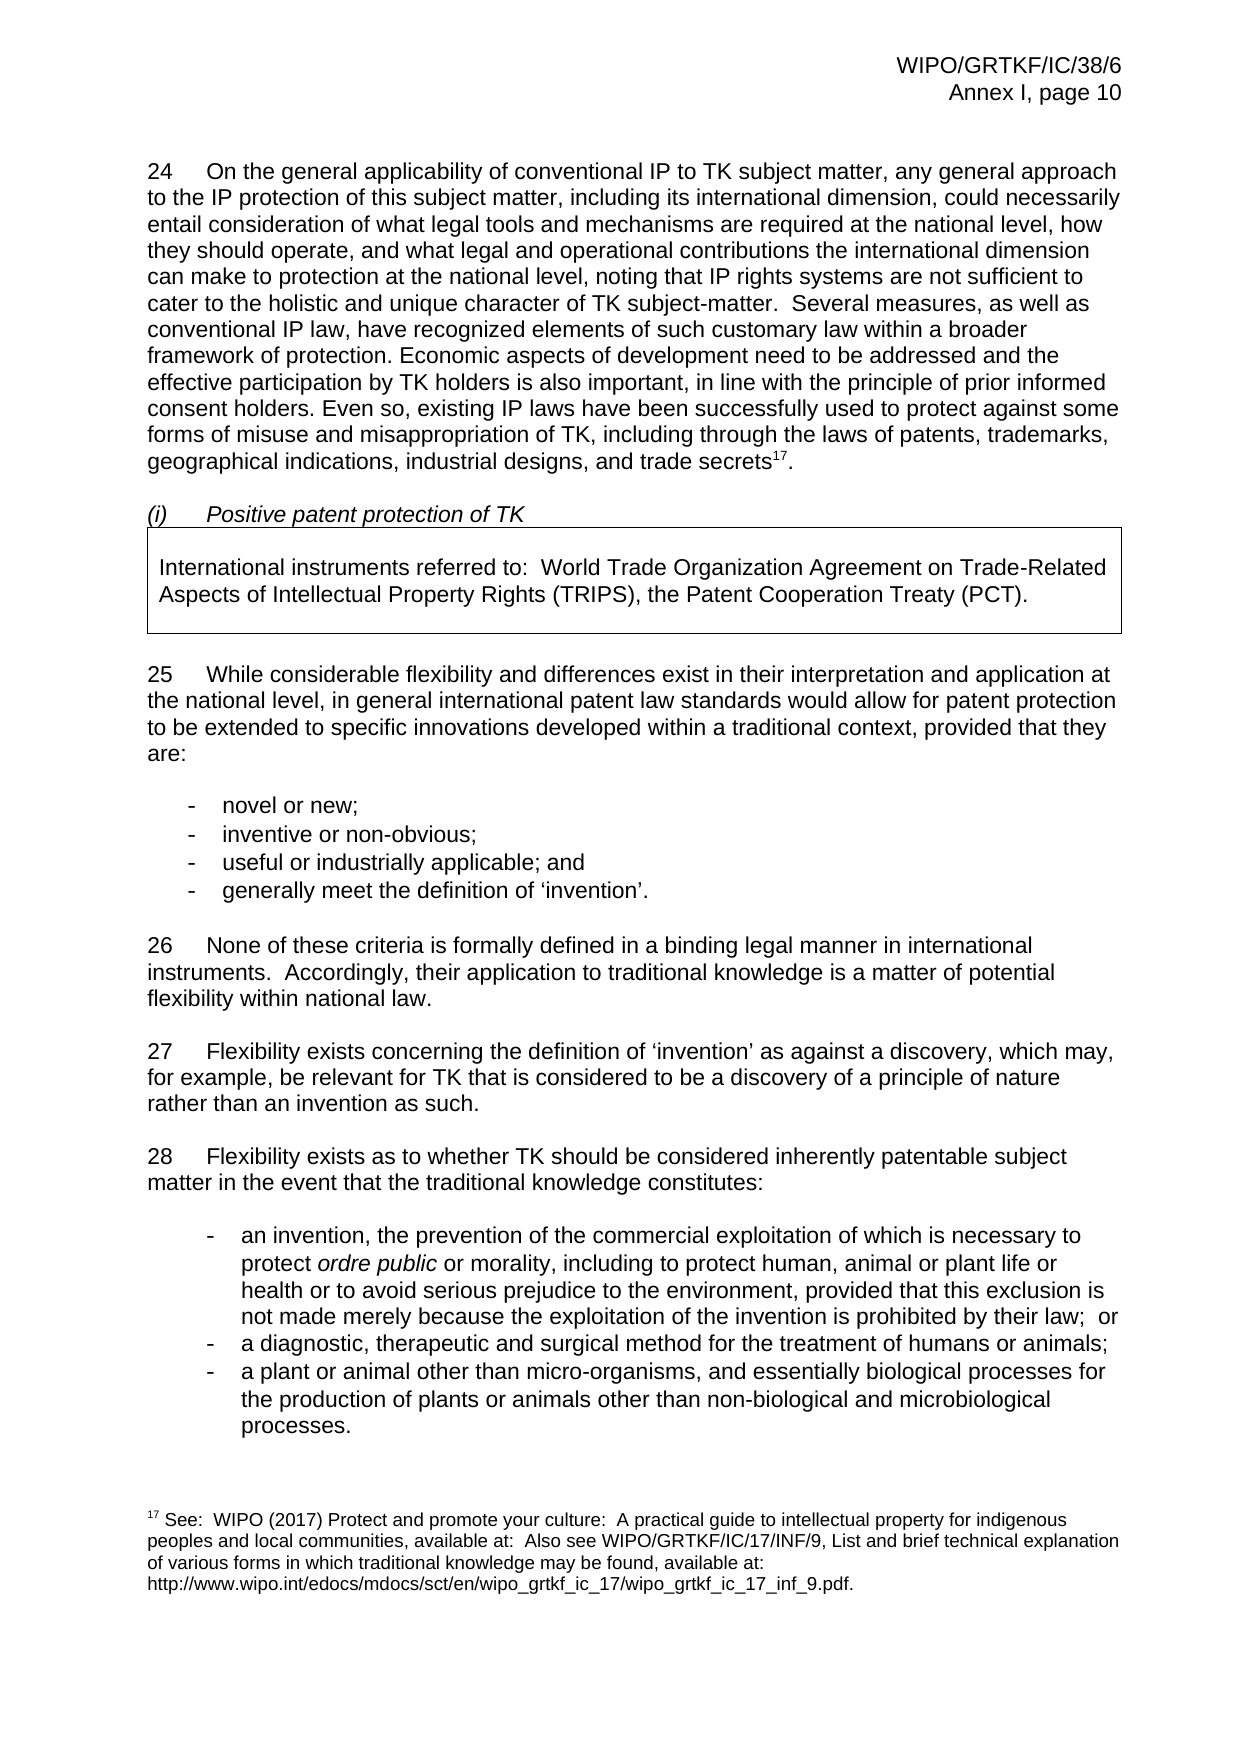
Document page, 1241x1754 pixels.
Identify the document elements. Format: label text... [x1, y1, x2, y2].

text Flexibility exists as to whether TK should be considered inherently patentable subject matter in the event that the traditional knowledge constitutes: [147, 1143, 1122, 1196]
text While considerable flexibility and differences exist in their interpretation and application at the national level, in general international patent law standards would allow for patent protection to be extended to specific innovations developed within a traditional context, provided that they are: [147, 661, 1122, 766]
list novel or new; [184, 792, 1122, 821]
list inventive or non-obvious; [184, 821, 1122, 849]
table_header International instruments referred to: World Trade Organization Agreement on Trade-Related Aspects of Intellectual Property Rights (TRIPS), the Patent Cooperation Treaty (PCT). [148, 528, 1121, 633]
list a diagnostic, therapeutic and surgical method for the treatment of humans or animals; [203, 1329, 1122, 1358]
list an invention, the prevention of the commercial exploitation of which is necessary to protect ordre public or morality, including to protect human, animal or plant life or health or to avoid serious prejudice to the environment, provided that this exclusion is not made merely because the exploitation of the invention is prohibited by their law; or [203, 1222, 1122, 1329]
list useful or industrially applicable; and [184, 849, 1122, 877]
list a plant or animal other than micro-organisms, and essentially biological processes for the production of plants or animals other than non-biological and microbiological processes. [203, 1358, 1122, 1439]
text (i) Positive patent protection of TK [147, 501, 1122, 527]
text Flexibility exists concerning the definition of ‘invention’ as against a discovery, which may, for example, be relevant for TK that is considered to be a discovery of a principle of nature rather than an invention as such. [147, 1038, 1122, 1117]
text On the general applicability of conventional IP to TK subject matter, any general approach to the IP protection of this subject matter, including its international dimension, could necessarily entail consideration of what legal tools and mechanisms are required at the national level, how they should operate, and what legal and operational contributions the international dimension can make to protection at the national level, noting that IP rights systems are not sufficient to cater to the holistic and unique character of TK subject-matter. Several measures, as well as conventional IP law, have recognized elements of such customary law within a broader framework of protection. Economic aspects of development need to be addressed and the effective participation by TK holders is also important, in line with the principle of prior informed consent holders. Even so, existing IP laws have been successfully used to protect against some forms of misuse and misappropriation of TK, including through the laws of patents, trademarks, geographical indications, industrial designs, and trade secrets. [147, 158, 1122, 474]
list generally meet the definition of ‘invention’. [184, 877, 1122, 906]
text None of these criteria is formally defined in a binding legal manner in international instruments. Accordingly, their application to traditional knowledge is a matter of potential flexibility within national law. [147, 932, 1122, 1011]
